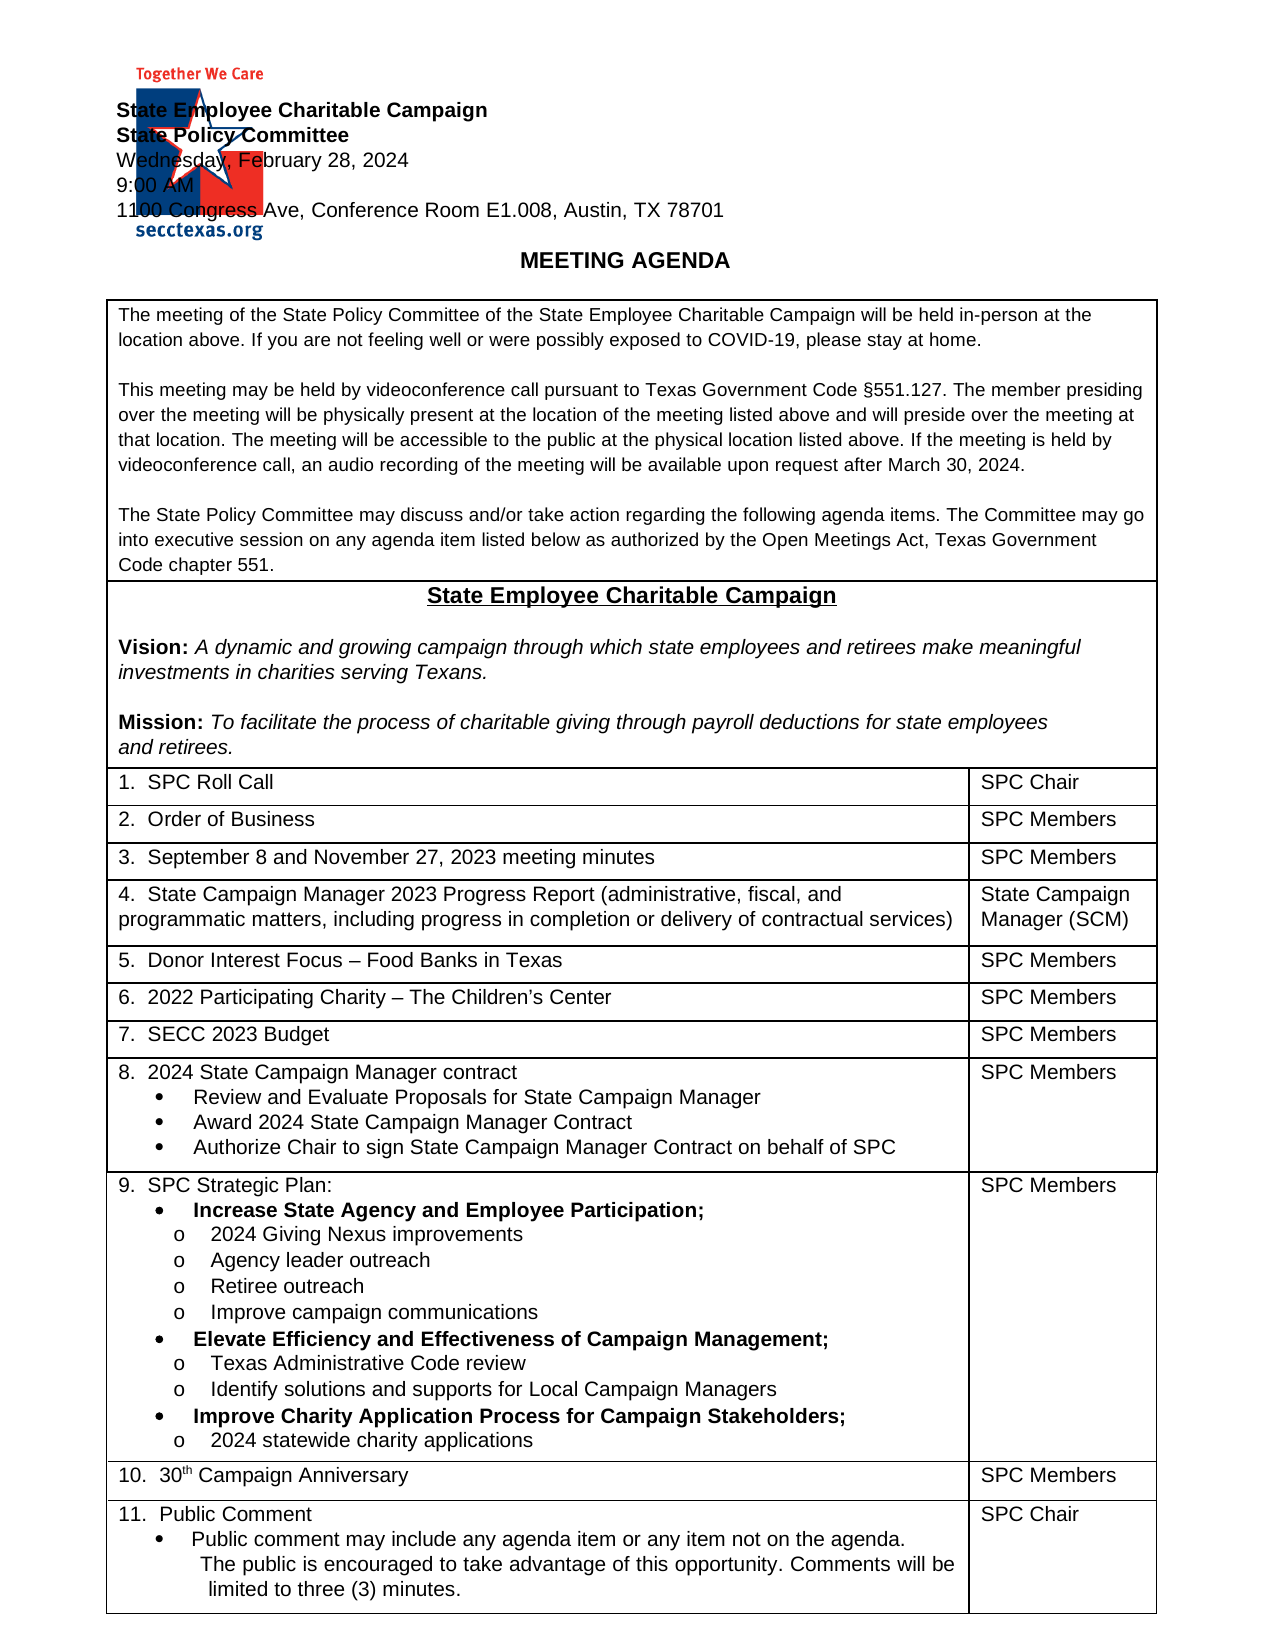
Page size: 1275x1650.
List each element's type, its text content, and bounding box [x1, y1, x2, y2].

table_header The meeting of the State Policy Committee of the State Employee Charitable Campaign will be held in-person at the location above. If you are not feeling well or were possibly exposed to COVID-19, please stay at home. This meeting may be held by videoconference call pursuant to Texas Government Code §551.127. The member presiding over the meeting will be physically present at the location of the meeting listed above and will preside over the meeting at that location. The meeting will be accessible to the public at the physical location listed above. If the meeting is held by videoconference call, an audio recording of the meeting will be available upon request after March 30, 2024. The State Policy Committee may discuss and/or take action regarding the following agenda items. The Committee may go into executive session on any agenda item listed below as authorized by the Open Meetings Act, Texas Government Code chapter 551. [108, 301, 1156, 580]
table_cell SPC Members [970, 947, 1156, 982]
table_cell 5. Donor Interest Focus – Food Banks in Texas [108, 947, 968, 982]
table_cell 8. 2024 State Campaign Manager contract Review and Evaluate Proposals for State Campaign Manager Award 2024 State Campaign Manager Contract Authorize Chair to sign State Campaign Manager Contract on behalf of SPC [108, 1059, 968, 1171]
table_cell 6. 2022 Participating Charity – The Children’s Center [108, 984, 968, 1020]
text MEETING AGENDA [135, 247, 1116, 274]
table_cell 4. State Campaign Manager 2023 Progress Report (administrative, fiscal, and programmatic matters, including progress in completion or delivery of contractual services) [108, 881, 968, 945]
table_cell SPC Members [970, 1173, 1156, 1461]
table_cell 3. September 8 and November 27, 2023 meeting minutes [108, 844, 968, 879]
table_cell State Campaign Manager (SCM) [970, 881, 1156, 945]
table_cell State Employee Charitable Campaign Vision: A dynamic and growing campaign through which state employees and retirees make meaningful investments in charities serving Texans. Mission: To facilitate the process of charitable giving through payroll deductions for state employees and retirees. [108, 582, 1156, 767]
table_cell 1. SPC Roll Call [108, 769, 968, 804]
table_cell SPC Chair [970, 1501, 1156, 1613]
picture [135, 65, 264, 97]
table_cell 9. SPC Strategic Plan: Increase State Agency and Employee Participation; 2024 Giving Nexus improvements Agency leader outreach Retiree outreach Improve campaign communications Elevate Efficiency and Effectiveness of Campaign Management; Texas Administrative Code review Identify solutions and supports for Local Campaign Managers Improve Charity Application Process for Campaign Stakeholders; 2024 statewide charity applications [107, 1173, 968, 1461]
text Wednesday, February 28, 2024 [116, 147, 1116, 172]
text 9:00 AM [116, 172, 1116, 197]
table_cell SPC Members [970, 1022, 1156, 1057]
table_cell SPC Chair [970, 769, 1156, 804]
table_cell SPC Members [970, 984, 1156, 1020]
table_cell 7. SECC 2023 Budget [108, 1022, 968, 1057]
table_cell 2. Order of Business [108, 806, 968, 842]
table_cell SPC Members [970, 806, 1156, 842]
table_cell 10. 30th Campaign Anniversary [107, 1461, 968, 1500]
table_cell 11. Public Comment Public comment may include any agenda item or any item not on the agenda. The public is encouraged to take advantage of this opportunity. Comments will be limited to three (3) minutes. [107, 1500, 968, 1613]
picture [135, 222, 264, 241]
text 1100 Congress Ave, Conference Room E1.008, Austin, TX 78701 [116, 197, 1116, 222]
text State Policy Committee [116, 122, 1116, 147]
table_cell SPC Members [970, 844, 1156, 879]
table_cell SPC Members [970, 1059, 1156, 1171]
table_cell SPC Members [970, 1462, 1156, 1500]
text State Employee Charitable Campaign [116, 97, 1116, 122]
